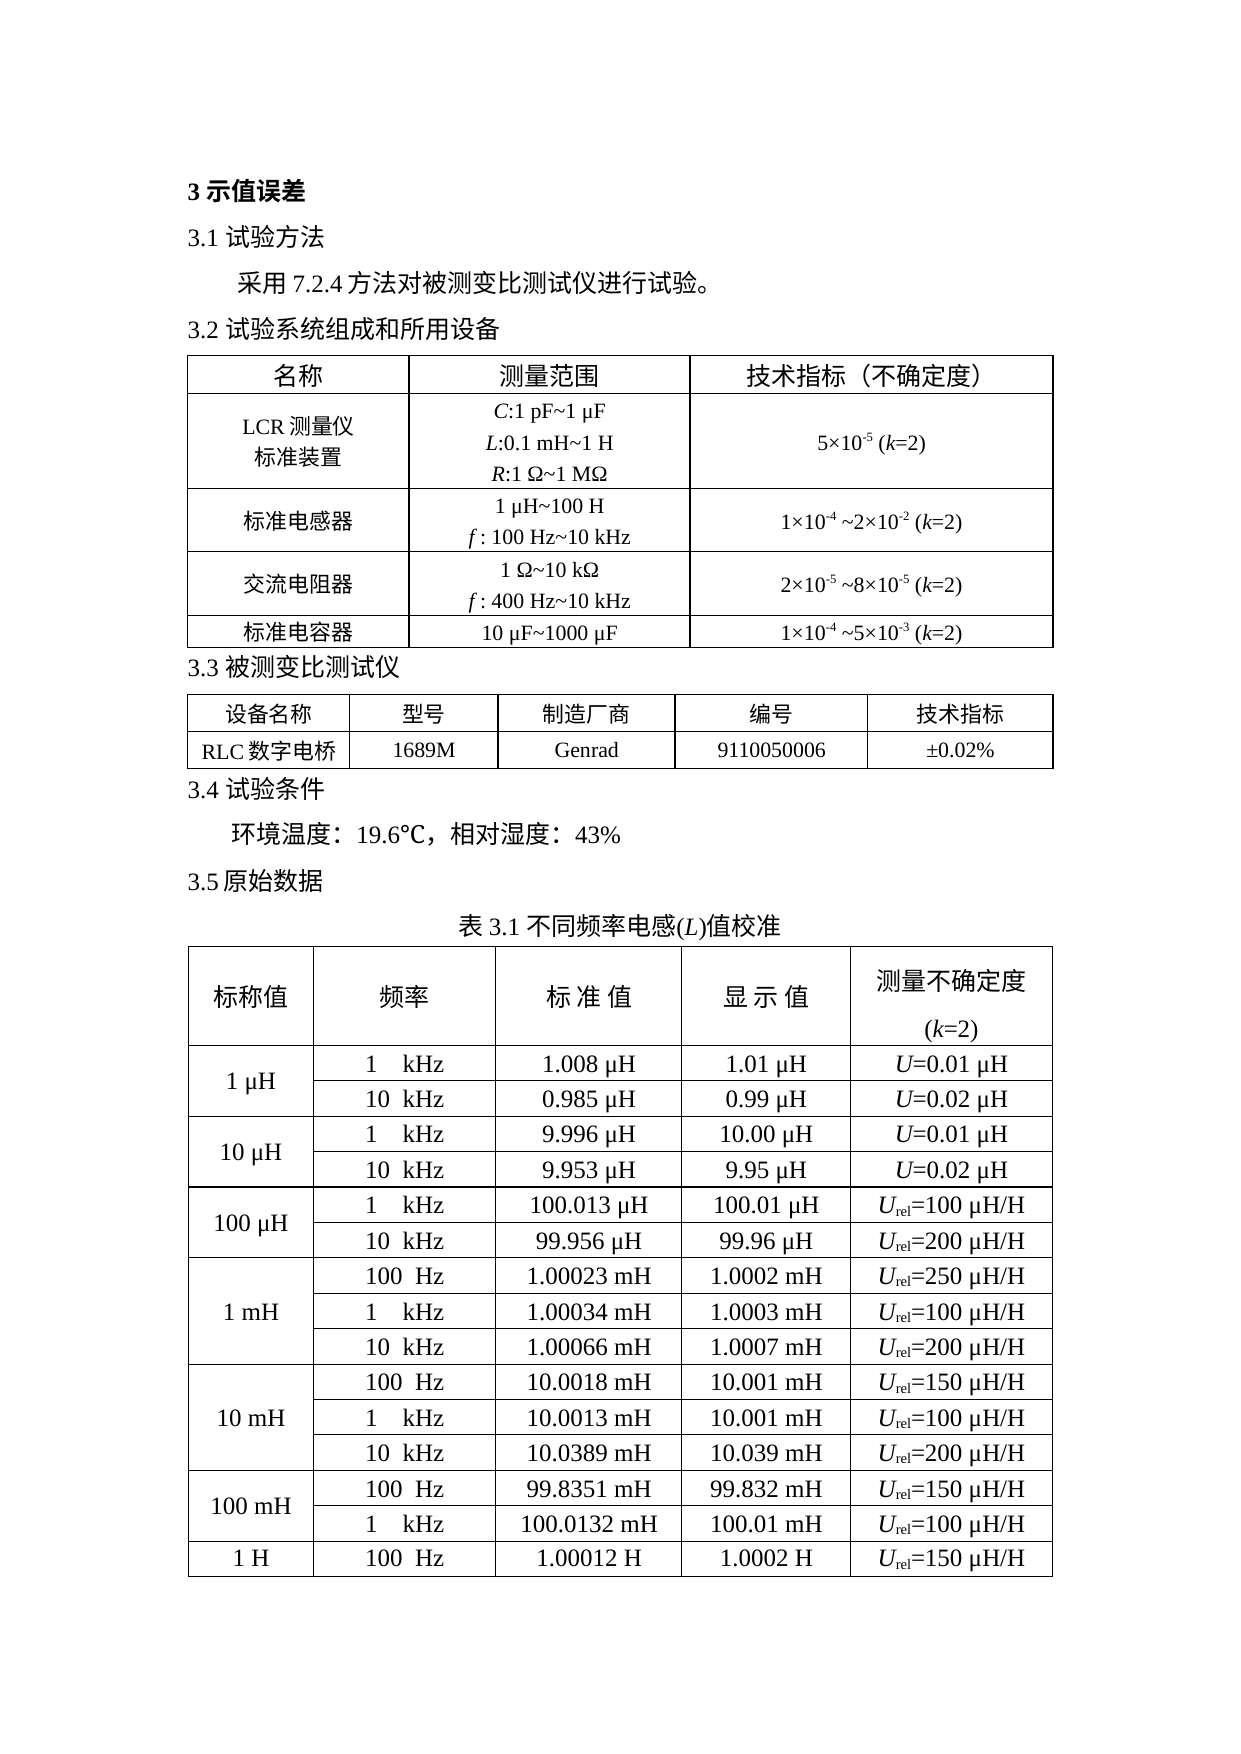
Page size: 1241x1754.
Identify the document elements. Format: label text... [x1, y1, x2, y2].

table_header 制造厂商 [499, 695, 674, 731]
table_header 显 示 值 [682, 947, 850, 1045]
table_cell 5×10-5 (k=2) [691, 394, 1052, 487]
table_cell 100 Hz [314, 1471, 495, 1505]
table_cell 100 mH [189, 1471, 313, 1541]
table_cell 1 μH~100 H f : 100 Hz~10 kHz [410, 489, 689, 551]
table_cell RLC数字电桥 [188, 732, 349, 768]
table_cell 10 mH [189, 1365, 313, 1470]
text 3.2 试验系统组成和所用设备 [187, 309, 1053, 346]
table_cell 99.8351 mH [496, 1471, 681, 1505]
table_cell Urel=200 μH/H [851, 1329, 1052, 1363]
table_cell 10 kHz [314, 1435, 495, 1470]
table_cell 1.00023 mH [496, 1258, 681, 1293]
table_header 技术指标（不确定度） [691, 356, 1052, 393]
table_cell 交流电阻器 [188, 552, 408, 614]
table_cell Urel=200 μH/H [851, 1435, 1052, 1470]
text 3.1 试验方法 [187, 218, 1053, 254]
table_cell 0.99 μH [682, 1081, 850, 1116]
table_cell 1 mH [189, 1258, 313, 1363]
table_cell 1689M [350, 732, 497, 768]
table_cell C:1 pF~1 μF L:0.1 mH~1 H R:1 Ω~1 MΩ [410, 394, 689, 487]
table_header 标称值 [189, 947, 313, 1045]
table_cell 9.953 μH [496, 1152, 681, 1186]
table_cell 1.00066 mH [496, 1329, 681, 1363]
table_cell 100.01 mH [682, 1506, 850, 1541]
table_cell 10.0389 mH [496, 1435, 681, 1470]
table_header 频率 [314, 947, 495, 1045]
table_cell 10.001 mH [682, 1365, 850, 1399]
table_cell 10 μF~1000 μF [410, 616, 689, 647]
table_cell 10 kHz [314, 1329, 495, 1363]
table_cell 10.0013 mH [496, 1400, 681, 1434]
table_header 编号 [676, 695, 867, 731]
text 环境温度：19.6℃，相对湿度：43% [187, 815, 1053, 851]
table_header 标 准 值 [496, 947, 681, 1045]
table_cell 1×10-4 ~5×10-3 (k=2) [691, 616, 1052, 647]
table_cell 99.956 μH [496, 1223, 681, 1257]
table_cell 10.00 μH [682, 1117, 850, 1151]
table_cell 10 kHz [314, 1046, 495, 1080]
table_header 设备名称 [188, 695, 349, 731]
table_cell 100 Hz [314, 1365, 495, 1399]
table_cell 1.0003 mH [682, 1294, 850, 1328]
table_cell 100.013 μH [496, 1188, 681, 1222]
table_cell 1 H [189, 1542, 313, 1576]
table_cell 1 Ω~10 kΩ f : 400 Hz~10 kHz [410, 552, 689, 614]
table_cell 10 kHz [314, 1294, 495, 1328]
table_cell 10 kHz [314, 1400, 495, 1434]
table_cell U=0.01 μH [851, 1046, 1052, 1080]
table_cell 100 μH [189, 1188, 313, 1257]
table_cell Urel=100 μH/H [851, 1400, 1052, 1434]
text 3.4 试验条件 [187, 769, 1053, 805]
table_cell 9110050006 [676, 732, 867, 768]
table_cell 10.001 mH [682, 1400, 850, 1434]
table_cell 10 kHz [314, 1506, 495, 1541]
table_cell Urel=100 μH/H [851, 1294, 1052, 1328]
table_header 型号 [350, 695, 497, 731]
table_cell 1.0007 mH [682, 1329, 850, 1363]
table_cell 1 μH [189, 1046, 313, 1116]
table_cell Urel=100 μH/H [851, 1506, 1052, 1541]
table_cell 10 kHz [314, 1152, 495, 1186]
table_cell Urel=200 μH/H [851, 1223, 1052, 1257]
table_cell 100 Hz [314, 1542, 495, 1576]
table_cell 99.832 mH [682, 1471, 850, 1505]
text 3 示值误差 [187, 172, 1053, 208]
table_cell LCR测量仪 标准装置 [188, 394, 408, 487]
table_cell 标准电感器 [188, 489, 408, 551]
text 表3.1 不同频率电感(L)值校准 [187, 907, 1053, 943]
table_cell U=0.02 μH [851, 1152, 1052, 1186]
table_cell 100 Hz [314, 1258, 495, 1293]
table_cell U=0.02 μH [851, 1081, 1052, 1116]
table_cell Urel=150 μH/H [851, 1542, 1052, 1576]
table_cell 10 μH [189, 1117, 313, 1186]
table_cell 10 kHz [314, 1188, 495, 1222]
table_cell ±0.02% [868, 732, 1052, 768]
table_cell U=0.01 μH [851, 1117, 1052, 1151]
table_cell 99.96 μH [682, 1223, 850, 1257]
table_cell 1.008 μH [496, 1046, 681, 1080]
table_header 测量范围 [410, 356, 689, 393]
table_cell Urel=250 μH/H [851, 1258, 1052, 1293]
table_cell 1.0002 H [682, 1542, 850, 1576]
table_cell 10.0018 mH [496, 1365, 681, 1399]
text 3.5原始数据 [187, 861, 1053, 897]
table_cell 标准电容器 [188, 616, 408, 647]
table_cell 1.0002 mH [682, 1258, 850, 1293]
table_header 技术指标 [868, 695, 1052, 731]
table_cell 9.95 μH [682, 1152, 850, 1186]
table_cell 10 kHz [314, 1117, 495, 1151]
table_header 名称 [188, 356, 408, 393]
table_cell 9.996 μH [496, 1117, 681, 1151]
table_cell 10 kHz [314, 1223, 495, 1257]
table_cell Urel=150 μH/H [851, 1471, 1052, 1505]
table_cell Urel=100 μH/H [851, 1188, 1052, 1222]
table_cell 1×10-4 ~2×10-2 (k=2) [691, 489, 1052, 551]
table_header 测量不确定度(k=2) [851, 947, 1052, 1045]
table_cell 1.00012 H [496, 1542, 681, 1576]
table_cell Genrad [499, 732, 674, 768]
table_cell 1.01 μH [682, 1046, 850, 1080]
text 3.3 被测变比测试仪 [187, 648, 1053, 684]
table_cell Urel=150 μH/H [851, 1365, 1052, 1399]
table_cell 100.01 μH [682, 1188, 850, 1222]
table_cell 1.00034 mH [496, 1294, 681, 1328]
text 采用7.2.4方法对被测变比测试仪进行试验。 [187, 263, 1053, 300]
table_cell 10 kHz [314, 1081, 495, 1116]
table_cell 0.985 μH [496, 1081, 681, 1116]
table_cell 10.039 mH [682, 1435, 850, 1470]
table_cell 2×10-5 ~8×10-5 (k=2) [691, 552, 1052, 614]
table_cell 100.0132 mH [496, 1506, 681, 1541]
